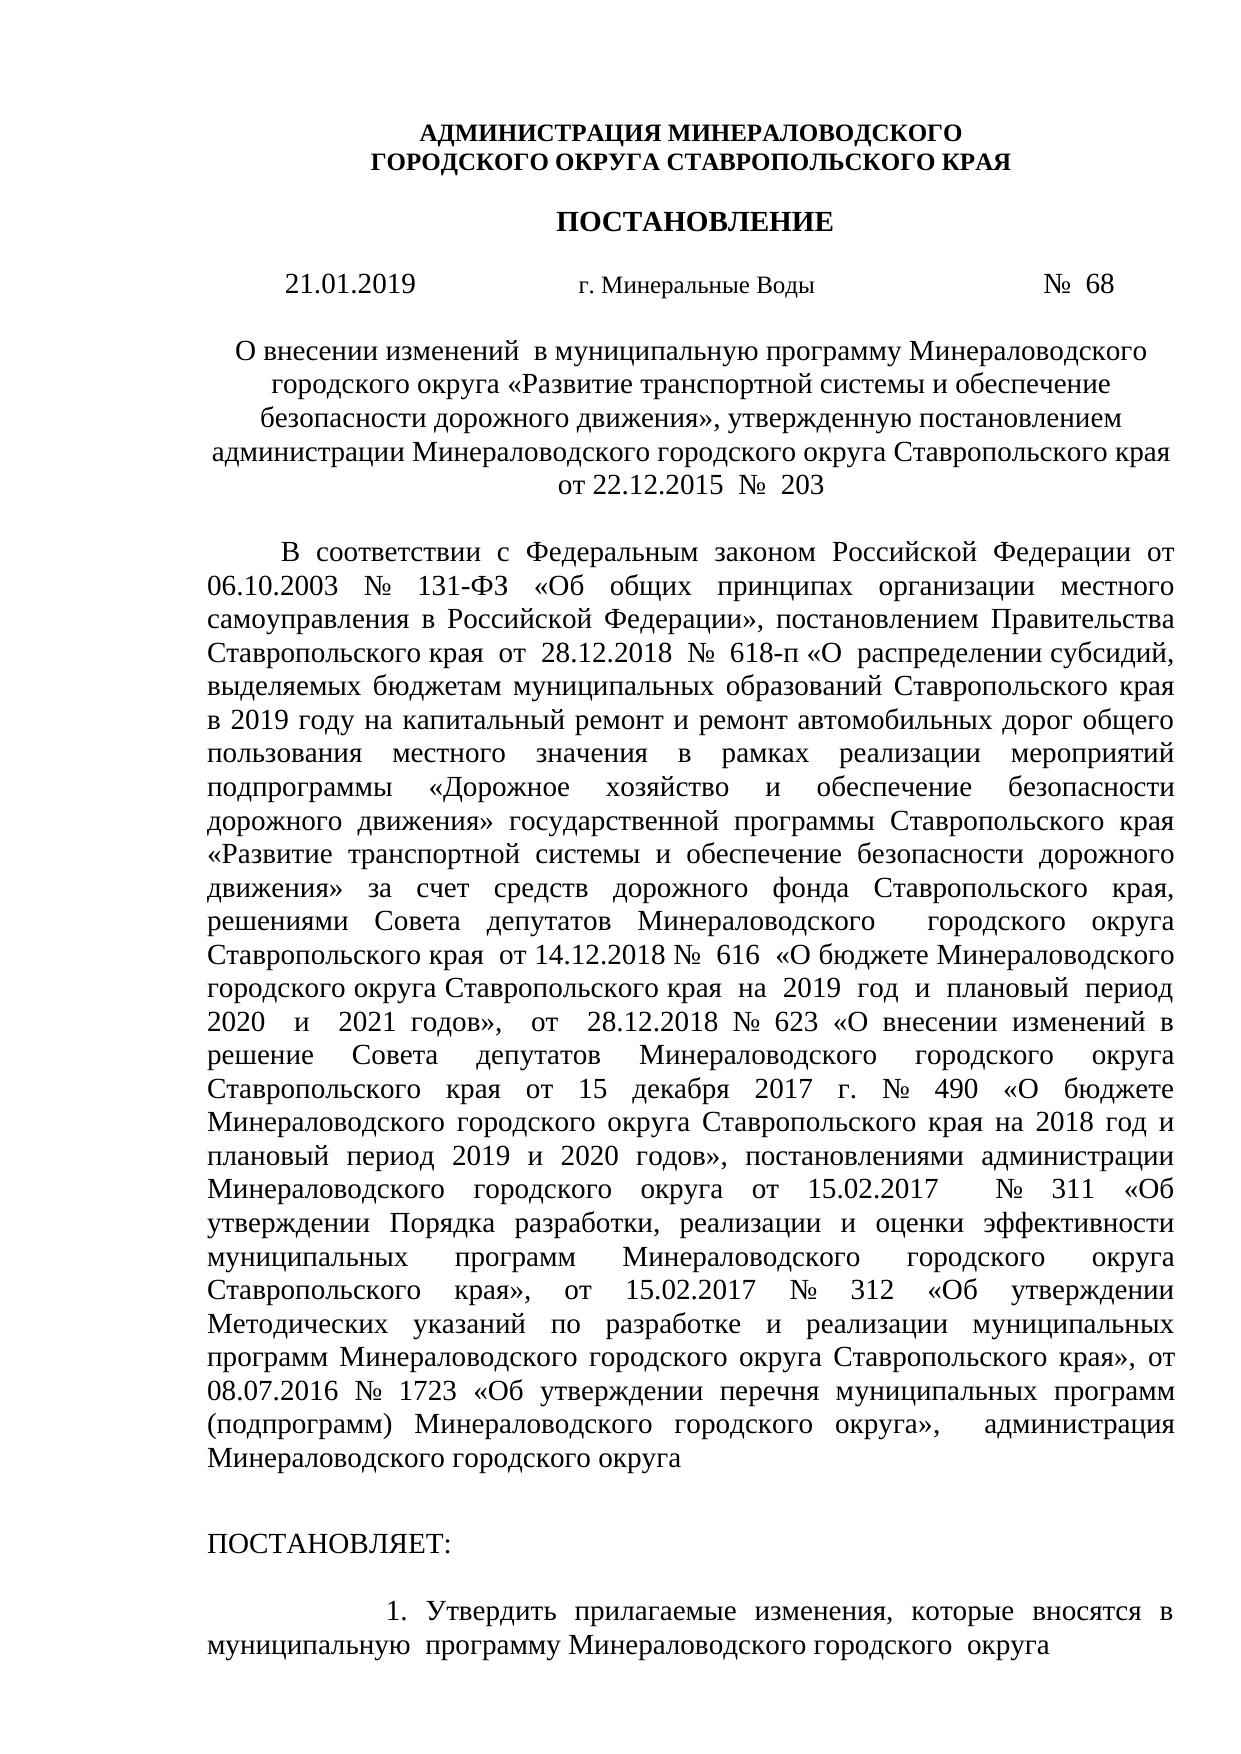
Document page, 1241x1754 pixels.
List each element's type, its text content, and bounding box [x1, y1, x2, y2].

text АДМИНИСТРАЦИЯ МИНЕРАЛОВОДСКОГО [207, 118, 1175, 147]
text ГОРОДСКОГО ОКРУГА СТАВРОПОЛЬСКОГО КРАЯ [207, 147, 1175, 176]
text 21.01.2019 г. Минеральные Воды № 68 [266, 266, 1175, 299]
text ПОСТАНОВЛЯЕТ: [207, 1526, 1175, 1560]
text ПОСТАНОВЛЕНИЕ [207, 204, 1175, 238]
text О внесении изменений в муниципальную программу Минераловодского городского округа «Развитие транспортной системы и обеспечение безопасности дорожного движения», утвержденную постановлением администрации Минераловодского городского округа Ставропольского края от 22.12.2015 № 203 [207, 333, 1175, 501]
text 1. Утвердить прилагаемые изменения, которые вносятся в муниципальную программу Минераловодского городского округа [207, 1593, 1175, 1661]
text В соответствии с Федеральным законом Российской Федерации от 06.10.2003 № 131-ФЗ «Об общих принципах организации местного самоуправления в Российской Федерации», постановлением Правительства Ставропольского края от 28.12.2018 № 618-п «О распределении субсидий, выделяемых бюджетам муниципальных образований Ставропольского края в 2019 году на капитальный ремонт и ремонт автомобильных дорог общего пользования местного значения в рамках реализации мероприятий подпрограммы «Дорожное хозяйство и обеспечение безопасности дорожного движения» государственной программы Ставропольского края «Развитие транспортной системы и обеспечение безопасности дорожного движения» за счет средств дорожного фонда Ставропольского края, решениями Совета депутатов Минераловодского городского округа Ставропольского края от 14.12.2018 № 616 «О бюджете Минераловодского городского округа Ставропольского края на 2019 год и плановый период 2020 и 2021 годов», от 28.12.2018 № 623 «О внесении изменений в решение Совета депутатов Минераловодского городского округа Ставропольского края от 15 декабря 2017 г. № 490 «О бюджете Минераловодского городского округа Ставропольского края на 2018 год и плановый период 2019 и 2020 годов», постановлениями администрации Минераловодского городского округа от 15.02.2017 № 311 «Об утверждении Порядка разработки, реализации и оценки эффективности муниципальных программ Минераловодского городского округа Ставропольского края», от 15.02.2017 № 312 «Об утверждении Методических указаний по разработке и реализации муниципальных программ Минераловодского городского округа Ставропольского края», от 08.07.2016 № 1723 «Об утверждении перечня муниципальных программ (подпрограмм) Минераловодского городского округа», администрация Минераловодского городского округа [207, 534, 1175, 1473]
